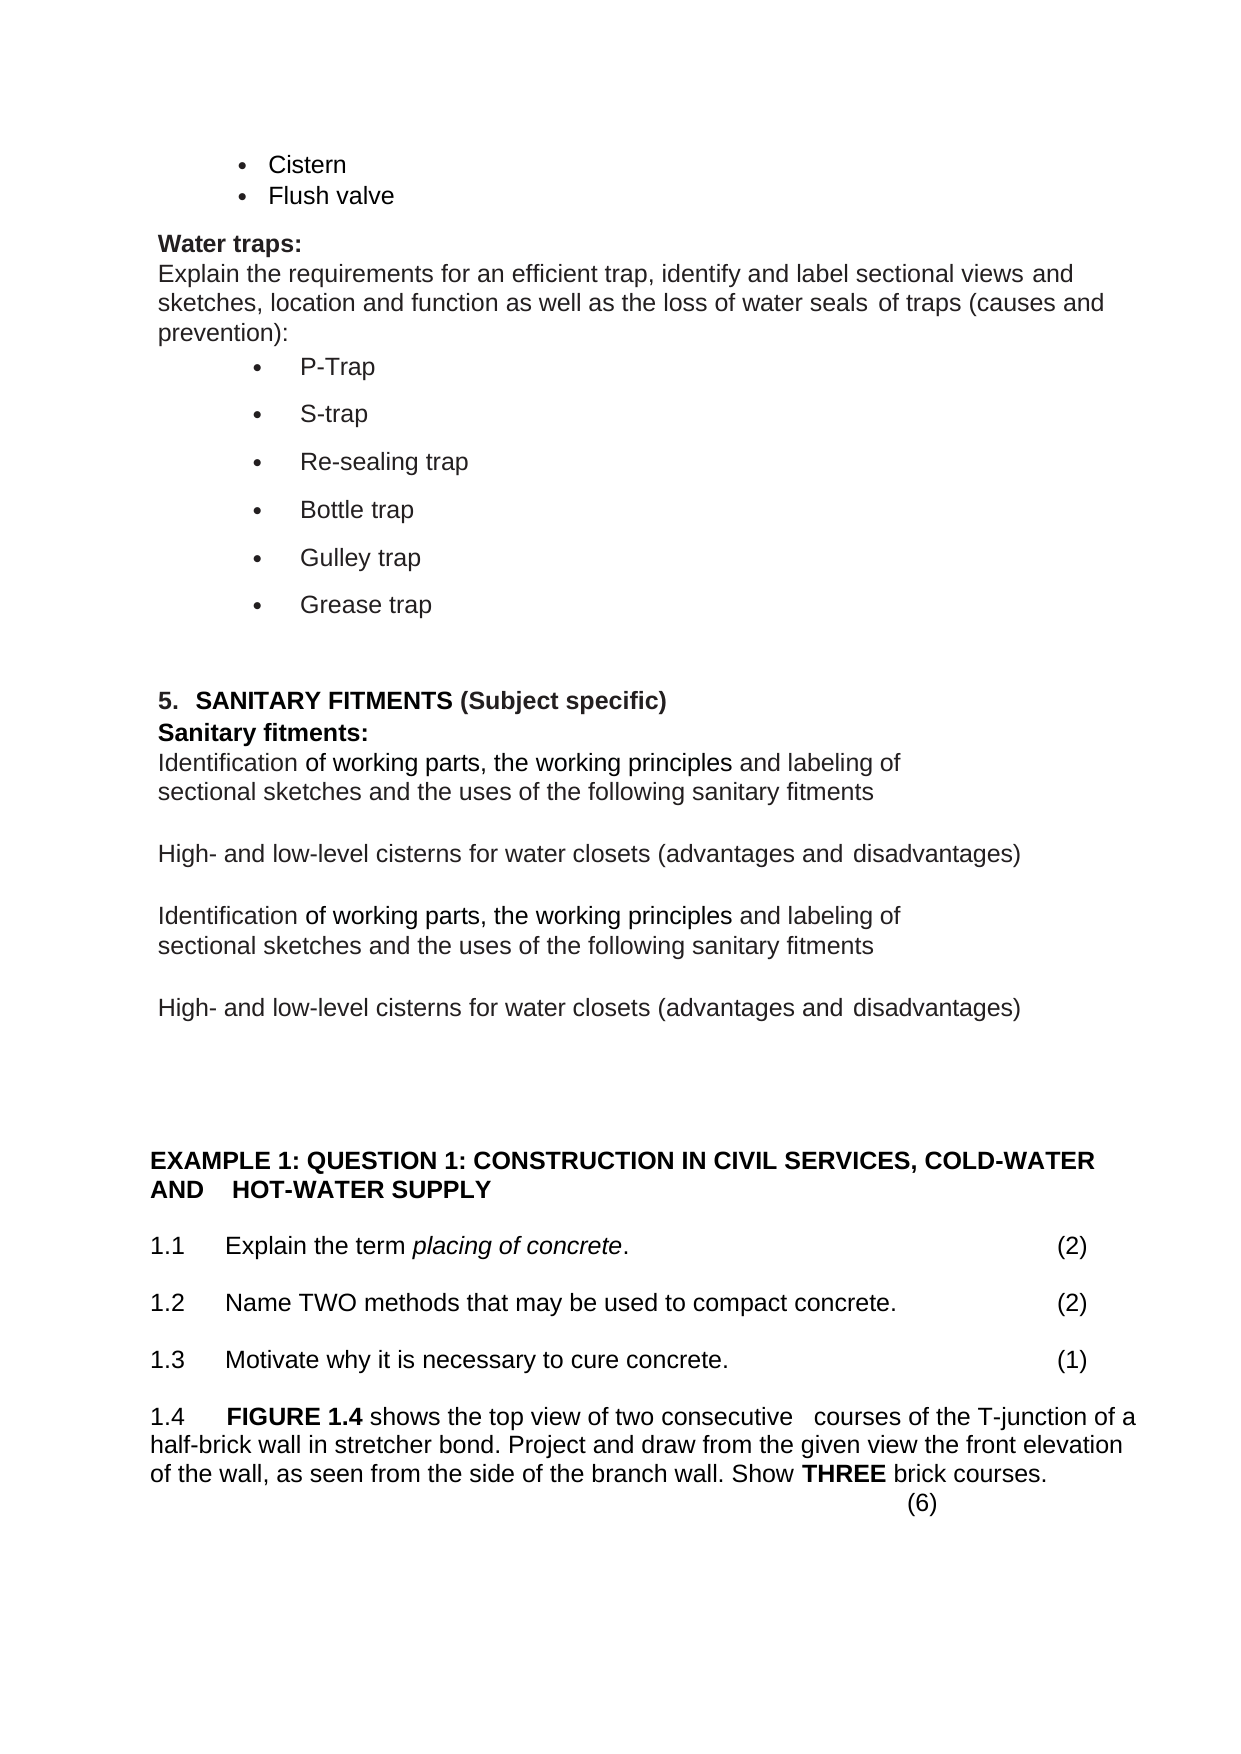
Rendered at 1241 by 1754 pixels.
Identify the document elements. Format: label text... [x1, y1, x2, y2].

list Cistern [224, 150, 1137, 179]
text Identification of working parts, the working principles and labeling of [158, 901, 1137, 930]
text EXAMPLE 1: QUESTION 1: CONSTRUCTION IN CIVIL SERVICES, COLD-WATER AND HOT-WATER SUPPLY [150, 1146, 1137, 1203]
list Grease trap [224, 590, 1137, 619]
text sectional sketches and the uses of the following sanitary fitments [158, 777, 1137, 806]
list SANITARY FITMENTS (Subject specific) [158, 686, 1137, 714]
text Water traps: [158, 229, 1137, 257]
text 1.1 Explain the term placing of concrete. (2) [150, 1231, 1137, 1260]
list Re-sealing trap [224, 447, 1137, 476]
list Bottle trap [224, 495, 1137, 523]
text 1.2 Name TWO methods that may be used to compact concrete. (2) [150, 1288, 1137, 1317]
list S-trap [224, 399, 1137, 428]
text Explain the requirements for an efficient trap, identify and label sectional views and sketches, location and function as well as the loss of water seals of traps (causes and prevention): [158, 258, 1127, 347]
text High- and low-level cisterns for water closets (advantages and disadvantages) [158, 993, 1137, 1022]
text 1.3 Motivate why it is necessary to cure concrete. (1) [150, 1345, 1137, 1374]
list Gulley trap [224, 542, 1137, 571]
text 1.4 FIGURE 1.4 shows the top view of two consecutive courses of the T-junction of a half-brick wall in stretcher bond. Project and draw from the given view the front elevation of the wall, as seen from the side of the branch wall. Show THREE brick courses. (6) [150, 1402, 1142, 1517]
list Flush valve [224, 181, 1137, 210]
text Sanitary fitments: [158, 718, 1137, 747]
list P-Trap [224, 352, 1137, 380]
text High- and low-level cisterns for water closets (advantages and disadvantages) [158, 839, 1137, 868]
text Identification of working parts, the working principles and labeling of [158, 748, 1137, 776]
text sectional sketches and the uses of the following sanitary fitments [158, 931, 1137, 960]
